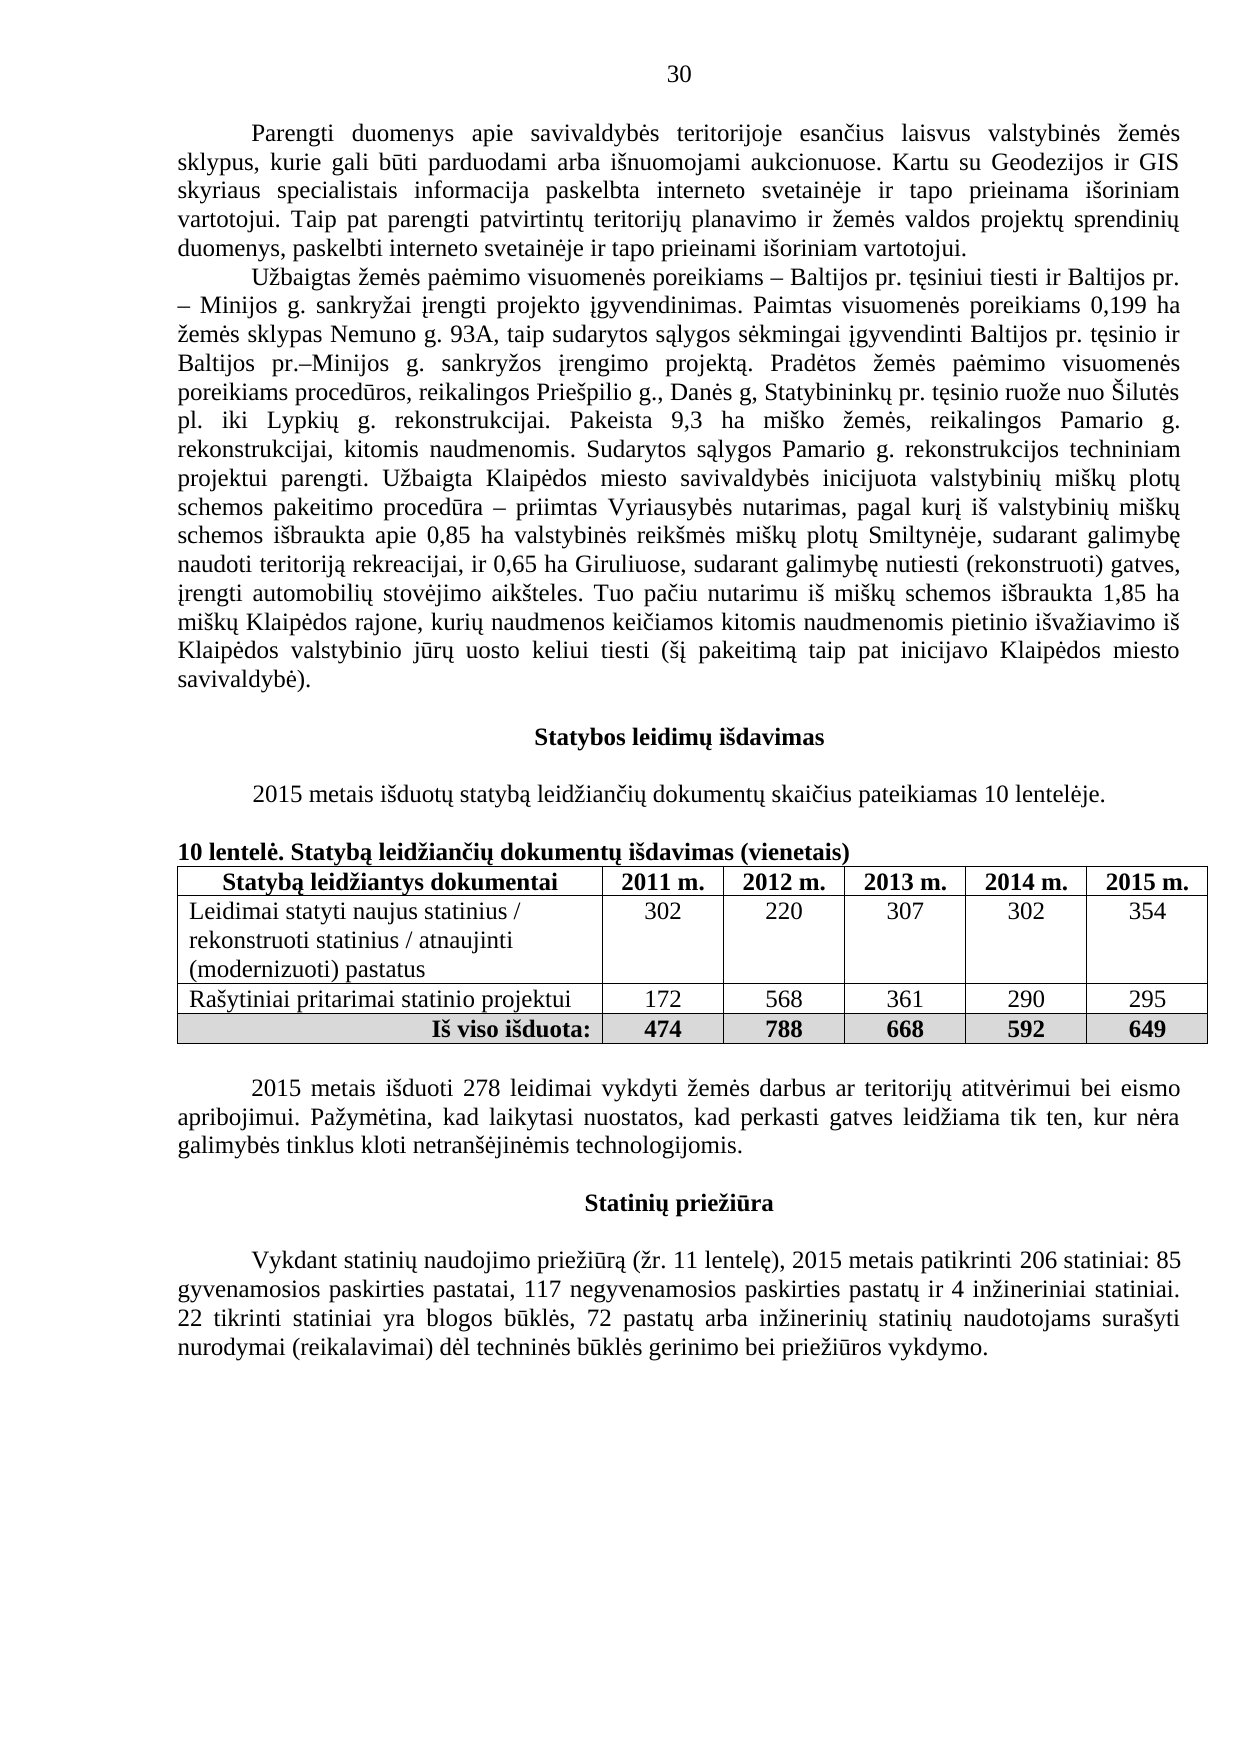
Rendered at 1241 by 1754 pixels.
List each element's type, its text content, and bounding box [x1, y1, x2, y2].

table_cell 302 [603, 896, 723, 983]
table_cell 220 [724, 896, 844, 983]
table_cell 568 [724, 984, 844, 1013]
table_cell 592 [966, 1014, 1086, 1043]
table_cell 295 [1087, 984, 1207, 1013]
table_header 2011 m. [603, 867, 723, 895]
text Vykdant statinių naudojimo priežiūrą (žr. 11 lentelę), 2015 metais patikrinti 206 statiniai: 85 gyvenamosios paskirties pastatai, 117 negyvenamosios paskirties pastatų ir 4 inžineriniai statiniai. 22 tikrinti statiniai yra blogos būklės, 72 pastatų arba inžinerinių statinių naudotojams surašyti nurodymai (reikalavimai) dėl techninės būklės gerinimo bei priežiūros vykdymo. [177, 1245, 1181, 1360]
table_header Statybą leidžiantys dokumentai [178, 867, 602, 895]
table_cell 290 [966, 984, 1086, 1013]
table_cell 474 [603, 1014, 723, 1043]
text Parengti duomenys apie savivaldybės teritorijoje esančius laisvus valstybinės žemės sklypus, kurie gali būti parduodami arba išnuomojami aukcionuose. Kartu su Geodezijos ir GIS skyriaus specialistais informacija paskelbta interneto svetainėje ir tapo prieinama išoriniam vartotojui. Taip pat parengti patvirtintų teritorijų planavimo ir žemės valdos projektų sprendinių duomenys, paskelbti interneto svetainėje ir tapo prieinami išoriniam vartotojui. [177, 118, 1181, 262]
table_cell 668 [845, 1014, 965, 1043]
table_cell 307 [845, 896, 965, 983]
text 10 lentelė. Statybą leidžiančių dokumentų išdavimas (vienetais) [177, 837, 1181, 866]
table_header 2015 m. [1087, 867, 1207, 895]
text Užbaigtas žemės paėmimo visuomenės poreikiams – Baltijos pr. tęsiniui tiesti ir Baltijos pr. – Minijos g. sankryžai įrengti projekto įgyvendinimas. Paimtas visuomenės poreikiams 0,199 ha žemės sklypas Nemuno g. 93A, taip sudarytos sąlygos sėkmingai įgyvendinti Baltijos pr. tęsinio ir Baltijos pr.–Minijos g. sankryžos įrengimo projektą. Pradėtos žemės paėmimo visuomenės poreikiams procedūros, reikalingos Priešpilio g., Danės g, Statybininkų pr. tęsinio ruože nuo Šilutės pl. iki Lypkių g. rekonstrukcijai. Pakeista 9,3 ha miško žemės, reikalingos Pamario g. rekonstrukcijai, kitomis naudmenomis. Sudarytos sąlygos Pamario g. rekonstrukcijos techniniam projektui parengti. Užbaigta Klaipėdos miesto savivaldybės inicijuota valstybinių miškų plotų schemos pakeitimo procedūra – priimtas Vyriausybės nutarimas, pagal kurį iš valstybinių miškų schemos išbraukta apie 0,85 ha valstybinės reikšmės miškų plotų Smiltynėje, sudarant galimybę naudoti teritoriją rekreacijai, ir 0,65 ha Giruliuose, sudarant galimybę nutiesti (rekonstruoti) gatves, įrengti automobilių stovėjimo aikšteles. Tuo pačiu nutarimu iš miškų schemos išbraukta 1,85 ha miškų Klaipėdos rajone, kurių naudmenos keičiamos kitomis naudmenomis pietinio išvažiavimo iš Klaipėdos valstybinio jūrų uosto keliui tiesti (šį pakeitimą taip pat inicijavo Klaipėdos miesto savivaldybė). [177, 262, 1181, 693]
text 2015 metais išduotų statybą leidžiančių dokumentų skaičius pateikiamas 10 lentelėje. [177, 779, 1181, 808]
table_cell 788 [724, 1014, 844, 1043]
table_cell Rašytiniai pritarimai statinio projektui [178, 984, 602, 1013]
table_cell 361 [845, 984, 965, 1013]
text 2015 metais išduoti 278 leidimai vykdyti žemės darbus ar teritorijų atitvėrimui bei eismo apribojimui. Pažymėtina, kad laikytasi nuostatos, kad perkasti gatves leidžiama tik ten, kur nėra galimybės tinklus kloti netranšėjinėmis technologijomis. [177, 1073, 1181, 1159]
table_cell 172 [603, 984, 723, 1013]
table_cell 649 [1087, 1014, 1207, 1043]
text Statybos leidimų išdavimas [177, 722, 1181, 751]
table_cell 302 [966, 896, 1086, 983]
table_header 2013 m. [845, 867, 965, 895]
table_header 2012 m. [724, 867, 844, 895]
table_cell Leidimai statyti naujus statinius / rekonstruoti statinius / atnaujinti (modernizuoti) pastatus [178, 896, 602, 983]
text Statinių priežiūra [177, 1188, 1181, 1217]
table_cell Iš viso išduota: [178, 1014, 602, 1043]
table_cell 354 [1087, 896, 1207, 983]
table_header 2014 m. [966, 867, 1086, 895]
